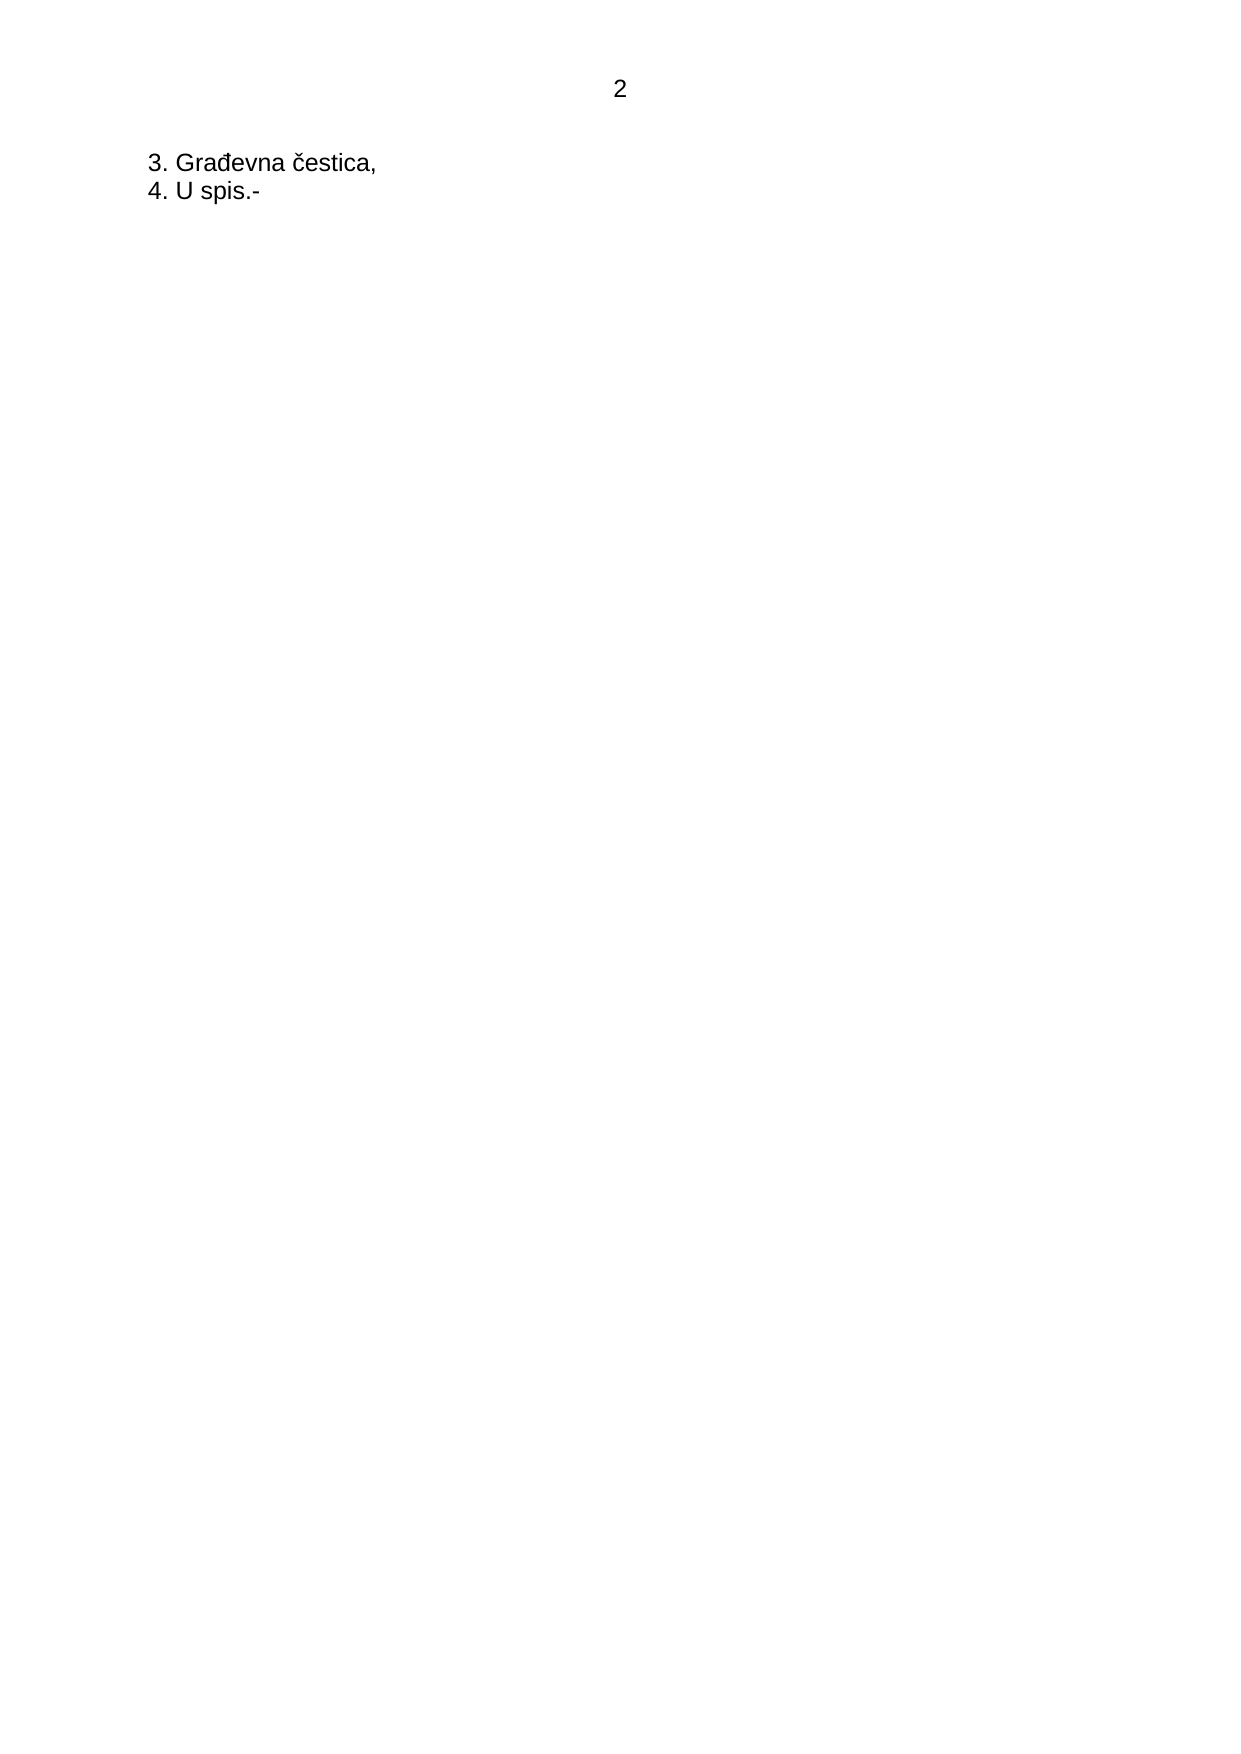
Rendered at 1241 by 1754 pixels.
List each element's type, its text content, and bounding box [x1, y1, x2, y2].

text 4. U spis.- [148, 176, 1093, 205]
text 3. Građevna čestica, [148, 148, 1093, 176]
